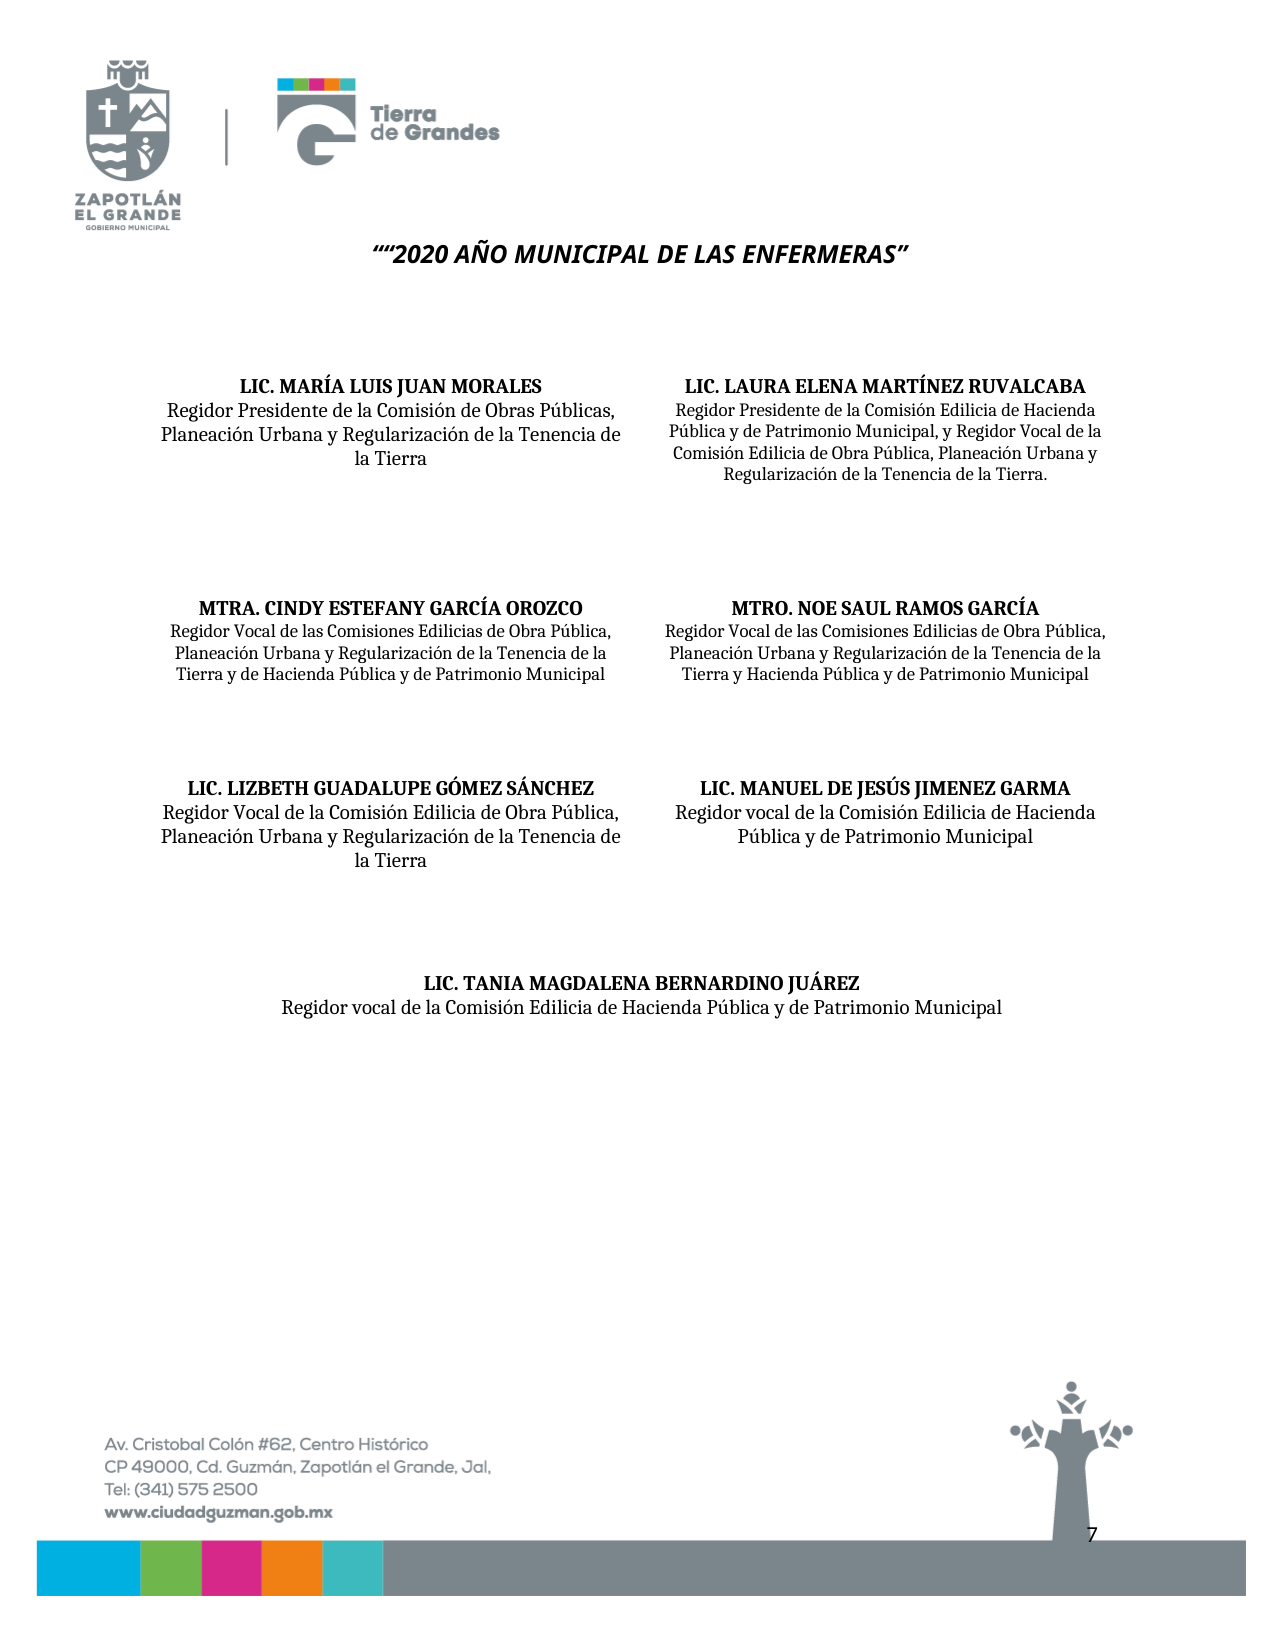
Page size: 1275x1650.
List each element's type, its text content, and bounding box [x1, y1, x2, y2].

text ““2020 AÑO MUNICIPAL DE LAS ENFERMERAS” [177, 236, 1098, 270]
picture [0, 0, 1275, 252]
table_header LIC. LAURA ELENA MARTÍNEZ RUVALCABA Regidor Presidente de la Comisión Edilicia de Hacienda Pública y de Patrimonio Municipal, y Regidor Vocal de la Comisión Edilicia de Obra Pública, Planeación Urbana y Regularización de la Tenencia de la Tierra. [634, 303, 1136, 525]
table_header LIC. MARÍA LUIS JUAN MORALES Regidor Presidente de la Comisión de Obras Públicas, Planeación Urbana y Regularización de la Tenencia de la Tierra [147, 303, 634, 525]
table_cell LIC. MANUEL DE JESÚS JIMENEZ GARMA Regidor vocal de la Comisión Edilicia de Hacienda Pública y de Patrimonio Municipal [634, 705, 1136, 896]
table_cell LIC. TANIA MAGDALENA BERNARDINO JUÁREZ Regidor vocal de la Comisión Edilicia de Hacienda Pública y de Patrimonio Municipal [147, 896, 1136, 1043]
table_cell MTRO. NOE SAUL RAMOS GARCÍA Regidor Vocal de las Comisiones Edilicias de Obra Pública, Planeación Urbana y Regularización de la Tenencia de la Tierra y Hacienda Pública y de Patrimonio Municipal [634, 525, 1136, 705]
table_cell LIC. LIZBETH GUADALUPE GÓMEZ SÁNCHEZ Regidor Vocal de la Comisión Edilicia de Obra Pública, Planeación Urbana y Regularización de la Tenencia de la Tierra [147, 705, 634, 896]
table_cell MTRA. CINDY ESTEFANY GARCÍA OROZCO Regidor Vocal de las Comisiones Edilicias de Obra Pública, Planeación Urbana y Regularización de la Tenencia de la Tierra y de Hacienda Pública y de Patrimonio Municipal [147, 525, 634, 705]
picture [6, 1361, 1275, 1650]
